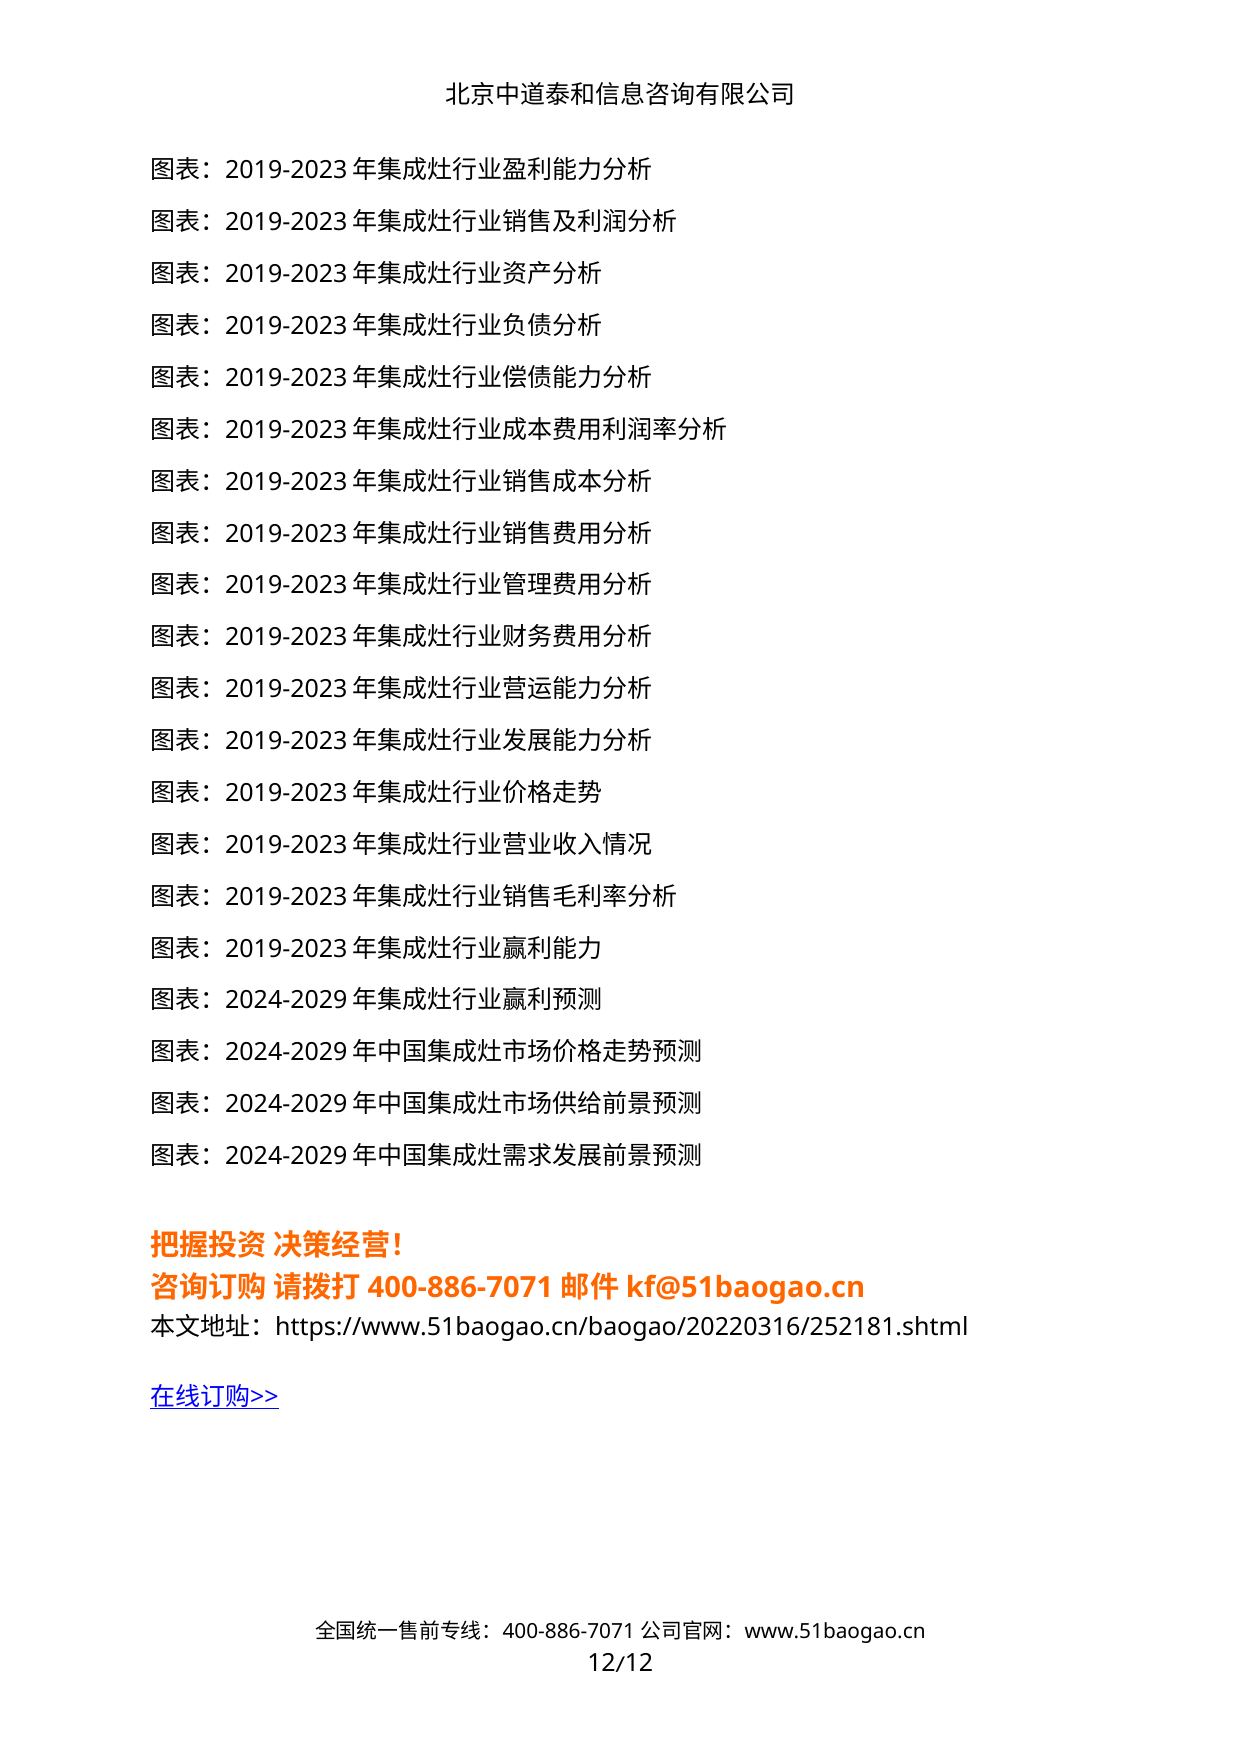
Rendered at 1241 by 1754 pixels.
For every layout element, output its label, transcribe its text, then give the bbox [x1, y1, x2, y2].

text 图表：2019-2023年集成灶行业资产分析 [150, 254, 1090, 290]
text 图表：2019-2023年集成灶行业价格走势 [150, 772, 1090, 809]
text 图表：2019-2023年集成灶行业盈利能力分析 [150, 150, 1090, 186]
text 图表：2019-2023年集成灶行业赢利能力 [150, 928, 1090, 964]
text 图表：2019-2023年集成灶行业发展能力分析 [150, 721, 1090, 757]
text 图表：2024-2029年中国集成灶需求发展前景预测 [150, 1136, 1090, 1172]
text 图表：2019-2023年集成灶行业偿债能力分析 [150, 357, 1090, 394]
text 把握投资 决策经营！咨询订购 请拨打 400-886-7071 邮件 kf@51baogao.cn本文地址：https://www.51baogao.cn/baogao/20220316/252181.shtml [150, 1187, 1090, 1342]
text 图表：2019-2023年集成灶行业负债分析 [150, 306, 1090, 342]
text 图表：2019-2023年集成灶行业销售成本分析 [150, 461, 1090, 497]
text 图表：2019-2023年集成灶行业管理费用分析 [150, 565, 1090, 601]
text 图表：2019-2023年集成灶行业销售费用分析 [150, 513, 1090, 549]
text 图表：2019-2023年集成灶行业成本费用利润率分析 [150, 409, 1090, 446]
text 图表：2024-2029年中国集成灶市场供给前景预测 [150, 1084, 1090, 1120]
text 图表：2019-2023年集成灶行业营业收入情况 [150, 824, 1090, 861]
text 图表：2024-2029年集成灶行业赢利预测 [150, 980, 1090, 1016]
text 图表：2019-2023年集成灶行业营运能力分析 [150, 669, 1090, 705]
text 图表：2024-2029年中国集成灶市场价格走势预测 [150, 1032, 1090, 1068]
text 图表：2019-2023年集成灶行业财务费用分析 [150, 617, 1090, 653]
text 在线订购>> [150, 1342, 1090, 1413]
text 图表：2019-2023年集成灶行业销售及利润分析 [150, 202, 1090, 238]
text 图表：2019-2023年集成灶行业销售毛利率分析 [150, 876, 1090, 912]
